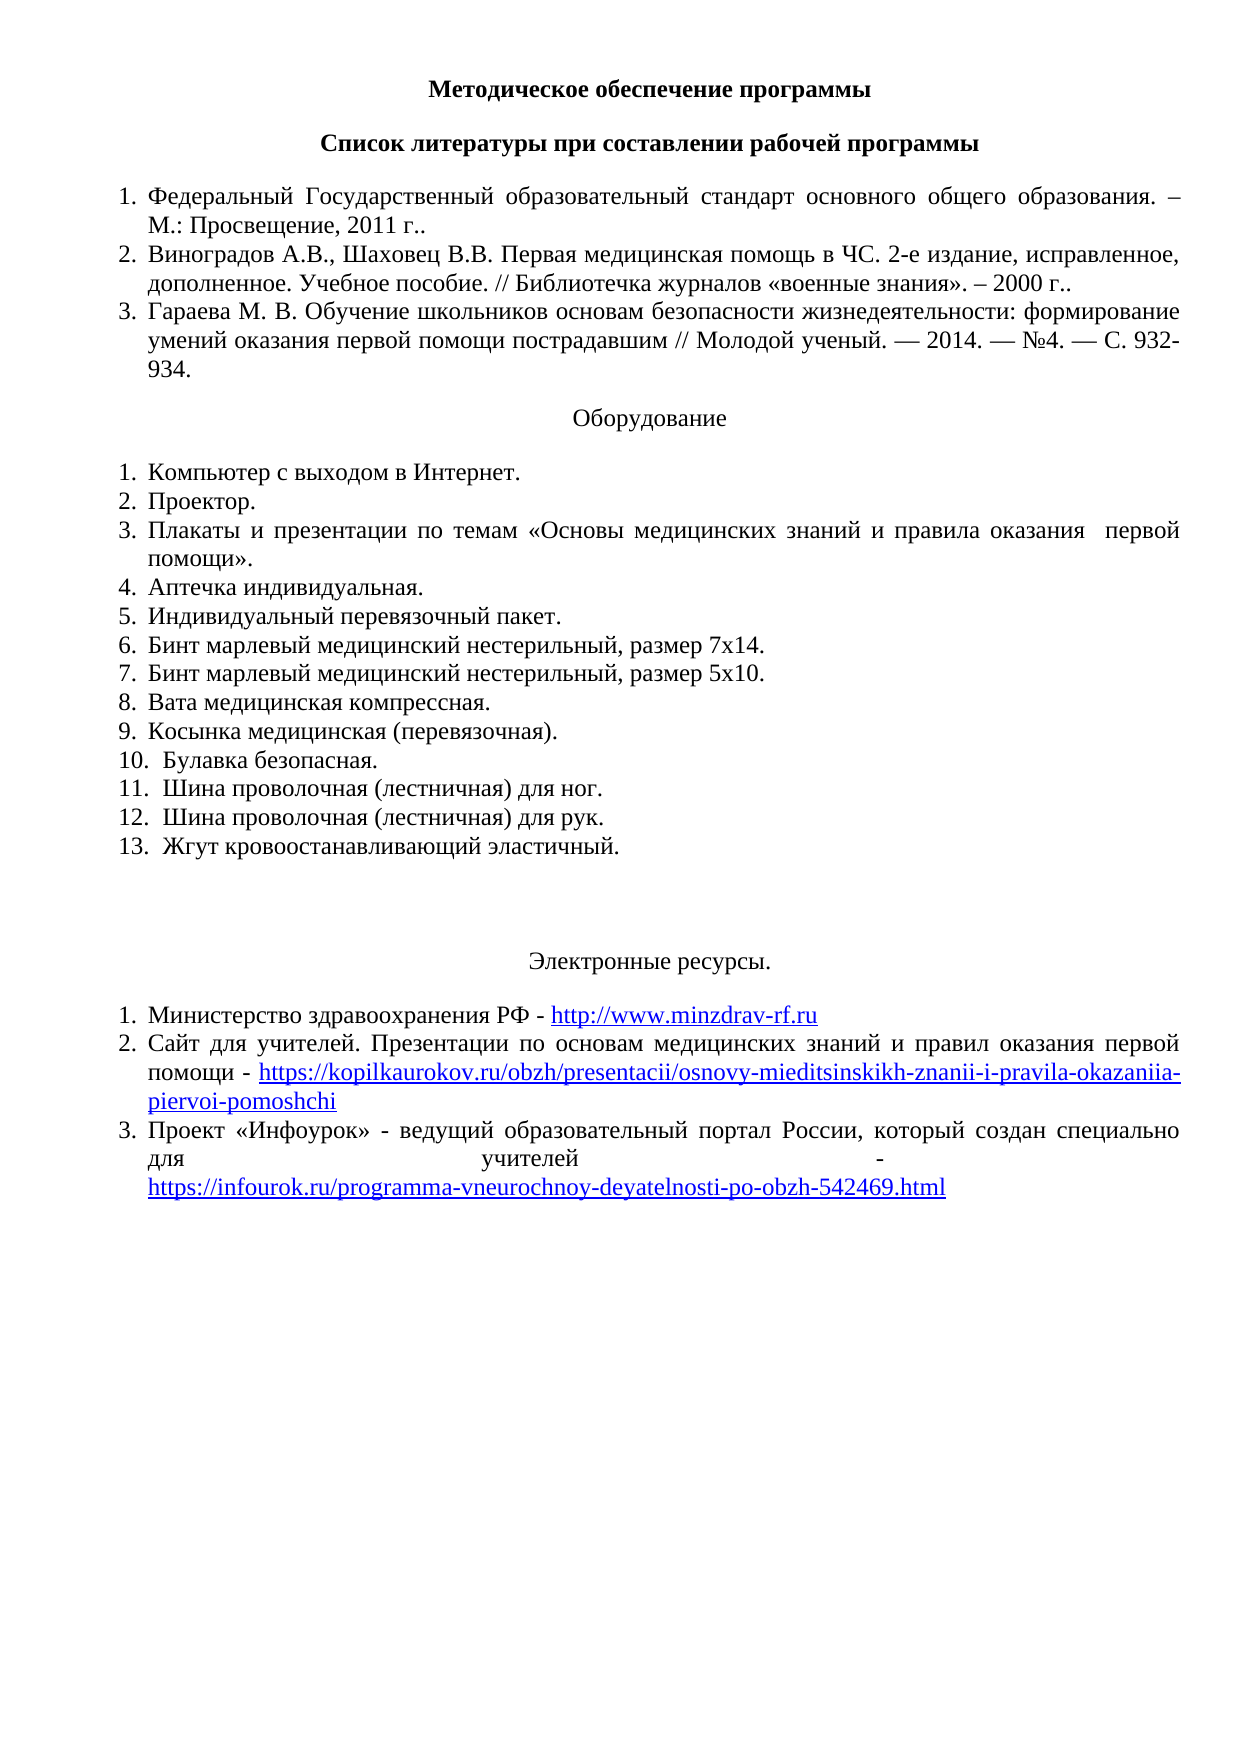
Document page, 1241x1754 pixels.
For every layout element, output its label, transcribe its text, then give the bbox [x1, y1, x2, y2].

list Шина проволочная (лестничная) для ног. [118, 773, 1181, 802]
text Методическое обеспечение программы [118, 74, 1181, 103]
text Список литературы при составлении рабочей программы [118, 128, 1181, 156]
list Виноградов А.В., Шаховец В.В. Первая медицинская помощь в ЧС. 2-е издание, исправленное, дополненное. Учебное пособие. // Библиотечка журналов «военные знания». – 2000 г.. [118, 239, 1181, 296]
list Сайт для учителей. Презентации по основам медицинских знаний и правил оказания первой помощи - https://kopilkaurokov.ru/obzh/presentacii/osnovy-mieditsinskikh-znanii-i-pravila-okazaniia-piervoi-pomoshchi [118, 1028, 1181, 1115]
list Вата медицинская компрессная. [118, 687, 1181, 716]
list Индивидуальный перевязочный пакет. [118, 601, 1181, 630]
list Бинт марлевый медицинский нестерильный, размер 7x14. [118, 630, 1181, 658]
list Проект «Инфоурок» - ведущий образовательный портал России, который создан специально для учителей - https://infourok.ru/programma-vneurochnoy-deyatelnosti-po-obzh-542469.html [118, 1115, 1181, 1201]
text Электронные ресурсы. [118, 946, 1181, 975]
list Жгут кровоостанавливающий эластичный. [118, 831, 1181, 860]
list Аптечка индивидуальная. [118, 572, 1181, 601]
list Гараева М. В. Обучение школьников основам безопасности жизнедеятельности: формирование умений оказания первой помощи пострадавшим // Молодой ученый. — 2014. — №4. — С. 932-934. [118, 296, 1181, 383]
list Булавка безопасная. [118, 745, 1181, 773]
list Федеральный Государственный образовательный стандарт основного общего образования. – М.: Просвещение, 2011 г.. [118, 181, 1181, 239]
list Косынка медицинская (перевязочная). [118, 716, 1181, 745]
list Министерство здравоохранения РФ - http://www.minzdrav-rf.ru [118, 1000, 1181, 1028]
list Плакаты и презентации по темам «Основы медицинских знаний и правила оказания первой помощи». [118, 515, 1181, 572]
list Компьютер с выходом в Интернет. [118, 457, 1181, 486]
text Оборудование [118, 403, 1181, 432]
list Проектор. [118, 486, 1181, 515]
list Бинт марлевый медицинский нестерильный, размер 5x10. [118, 658, 1181, 687]
list Шина проволочная (лестничная) для рук. [118, 802, 1181, 831]
